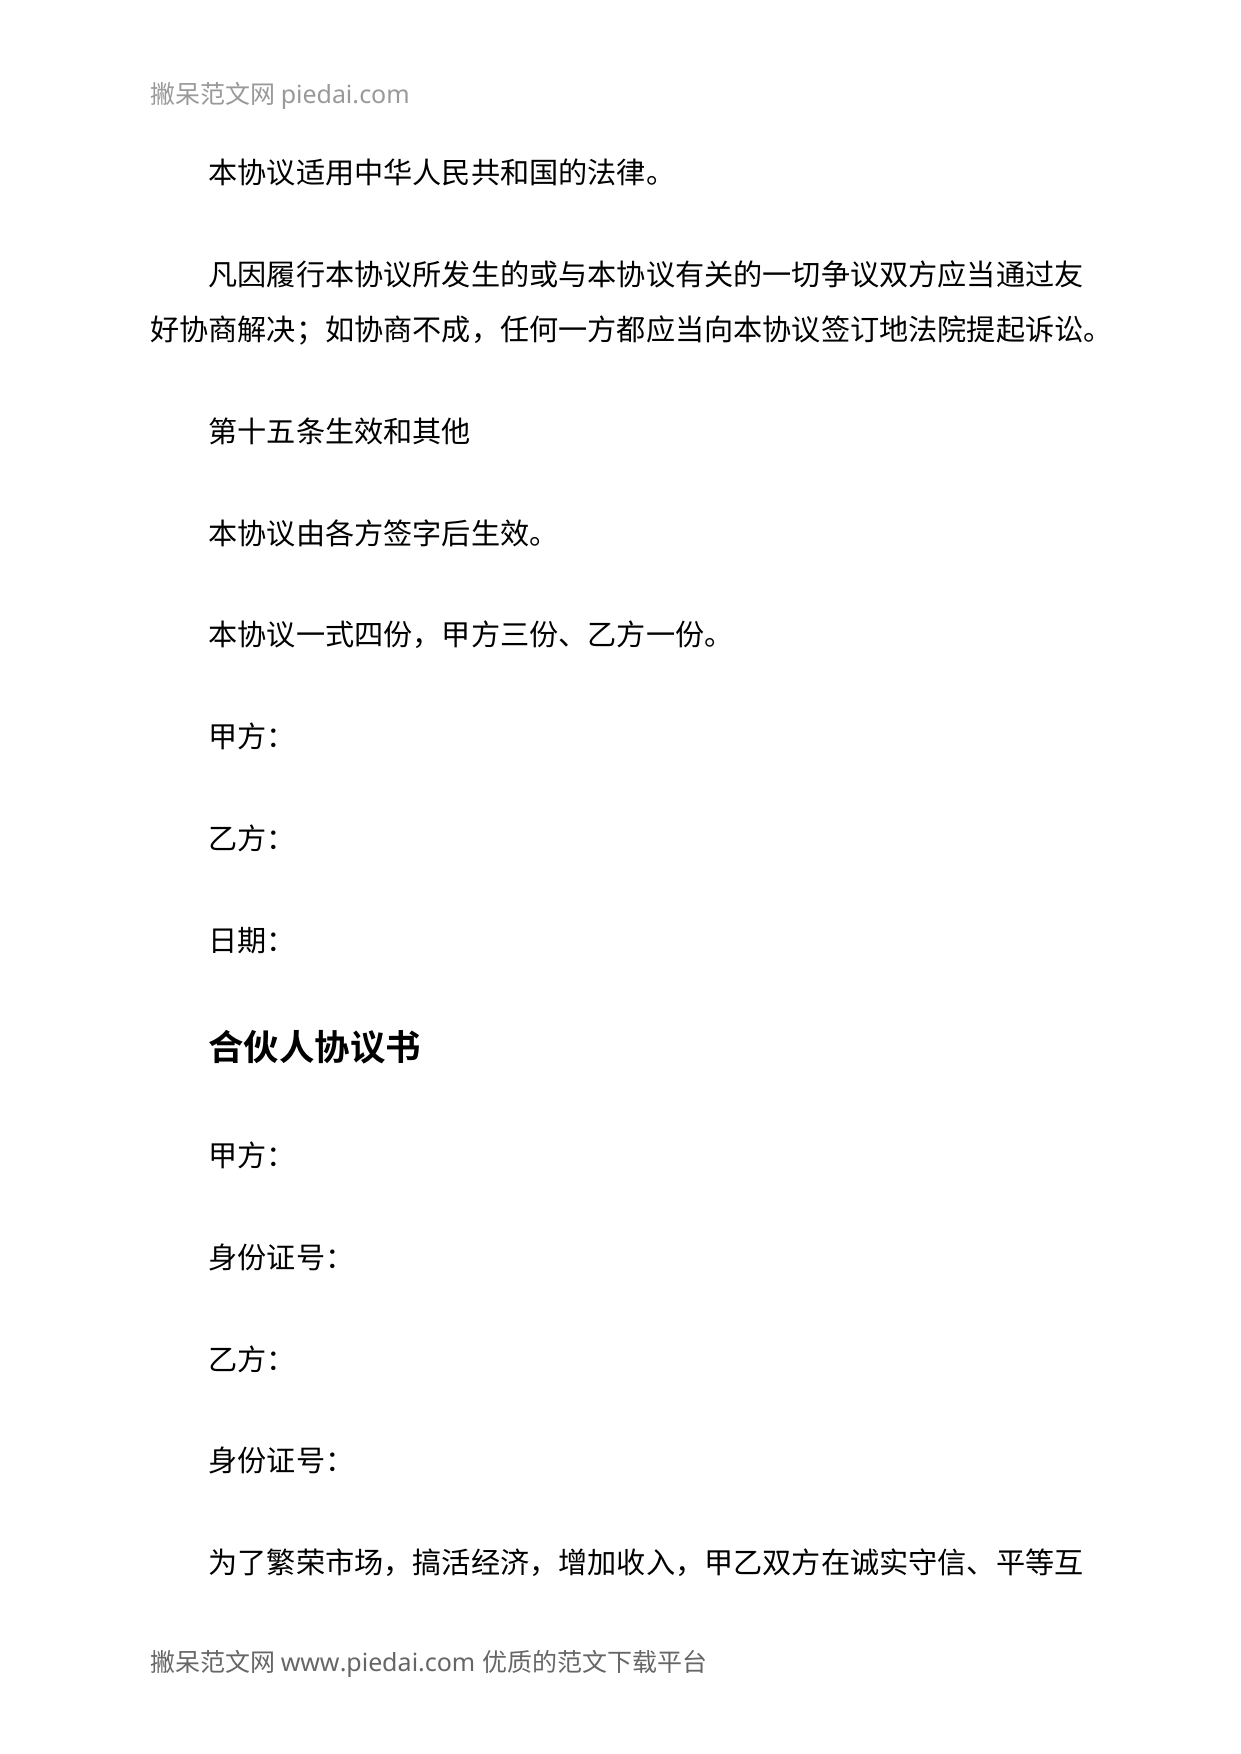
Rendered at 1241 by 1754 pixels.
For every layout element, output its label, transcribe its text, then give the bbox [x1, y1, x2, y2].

text 甲方： [150, 1132, 1090, 1175]
text 本协议一式四份，甲方三份、乙方一份。 [150, 612, 1090, 654]
text 本协议由各方签字后生效。 [150, 510, 1090, 552]
text 身份证号： [150, 1234, 1090, 1277]
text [150, 1539, 1090, 1582]
text 凡因履行本协议所发生的或与本协议有关的一切争议双方应当通过友好协商解决；如协商不成，任何一方都应当向本协议签订地法院提起诉讼。 [150, 252, 1090, 349]
text 第十五条生效和其他 [150, 408, 1090, 451]
text 乙方： [150, 1336, 1090, 1378]
text 甲方： [150, 714, 1090, 756]
text 身份证号： [150, 1438, 1090, 1480]
text 日期： [150, 917, 1090, 959]
text 乙方： [150, 816, 1090, 858]
text 本协议适用中华人民共和国的法律。 [150, 150, 1090, 192]
text 合伙人协议书 [150, 1019, 1090, 1070]
